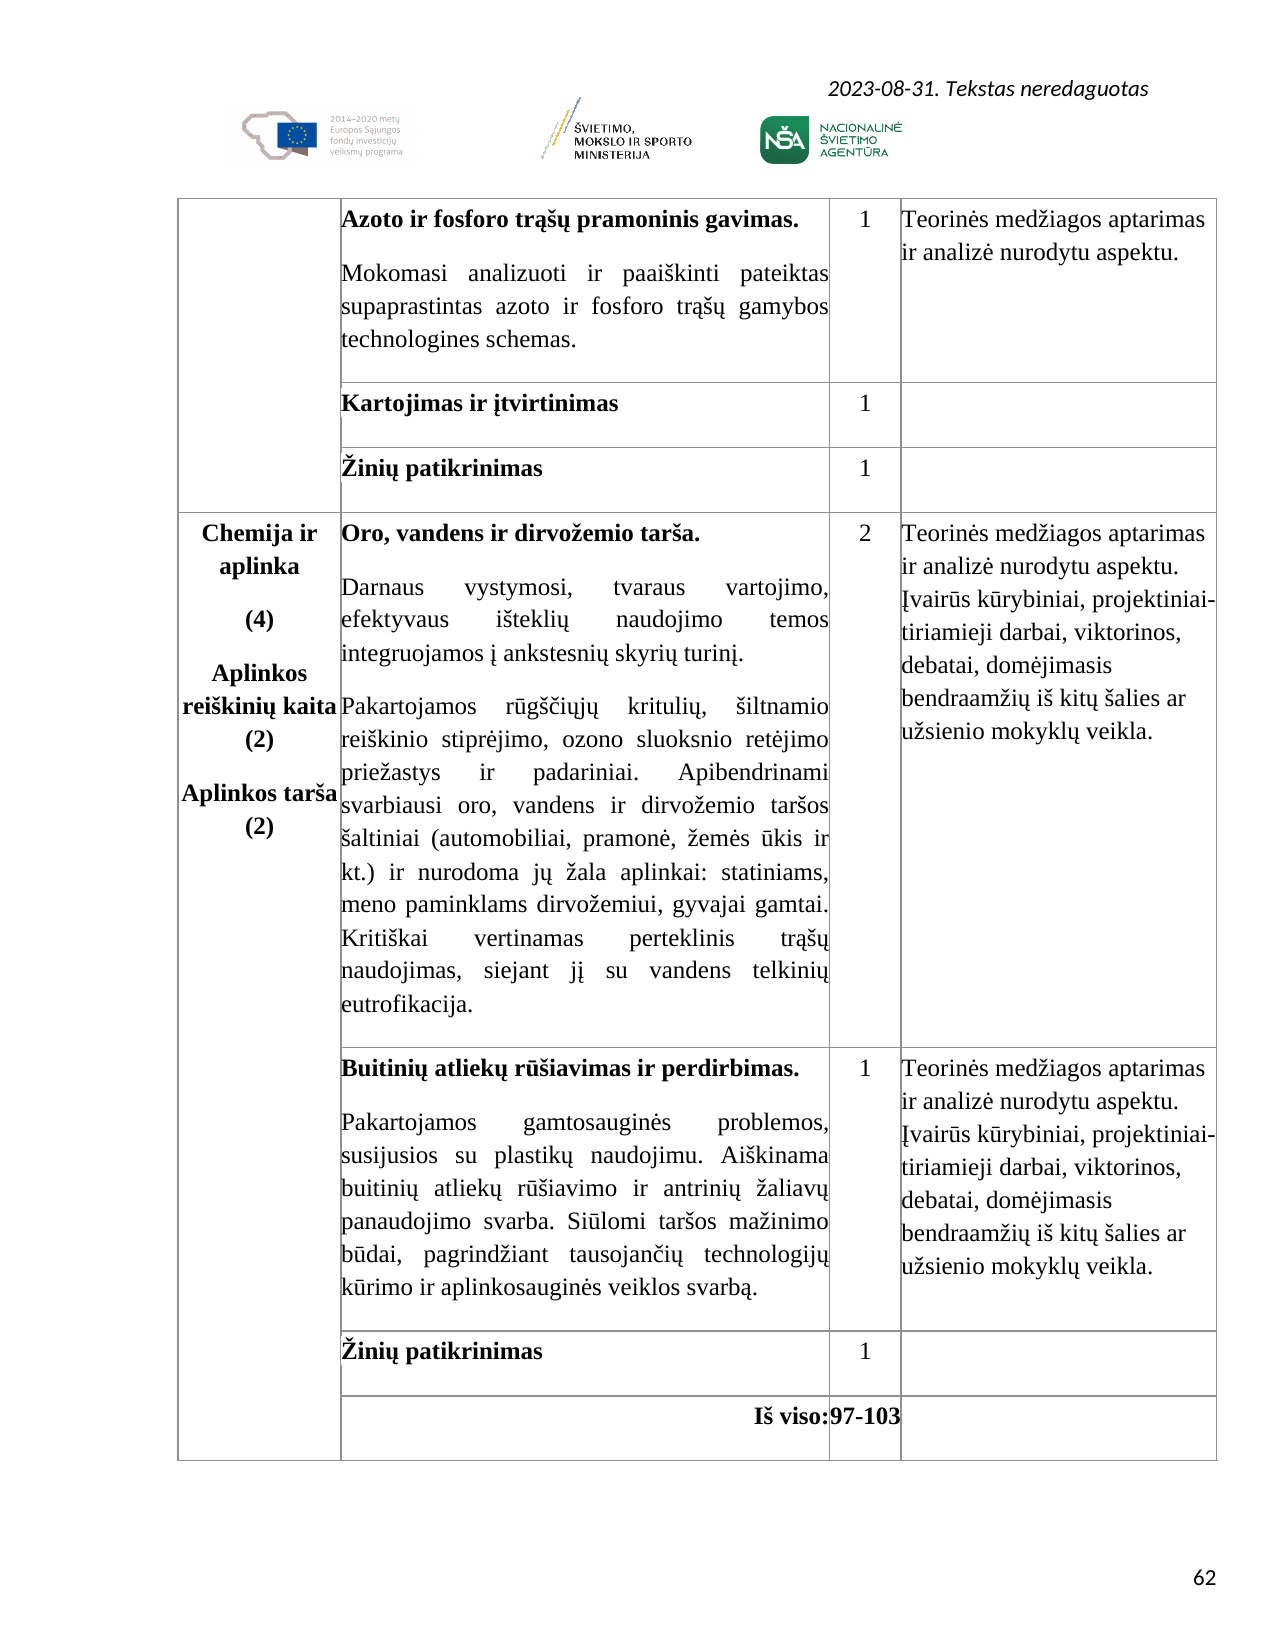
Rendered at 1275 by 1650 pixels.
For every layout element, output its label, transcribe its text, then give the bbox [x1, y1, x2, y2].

table_cell [902, 448, 1216, 511]
table_cell 1 [830, 1332, 900, 1395]
picture [760, 116, 902, 164]
picture [537, 93, 694, 165]
table_cell Iš viso: [342, 1397, 829, 1460]
table_cell 1 [830, 1048, 900, 1330]
table_cell Oro, vandens ir dirvožemio tarša. Darnaus vystymosi, tvaraus vartojimo, efektyvaus išteklių naudojimo temos integruojamos į ankstesnių skyrių turinį. Pakartojamos rūgščiųjų kritulių, šiltnamio reiškinio stiprėjimo, ozono sluoksnio retėjimo priežastys ir padariniai. Apibendrinami svarbiausi oro, vandens ir dirvožemio taršos šaltiniai (automobiliai, pramonė, žemės ūkis ir kt.) ir nurodoma jų žala aplinkai: statiniams, meno paminklams dirvožemiui, gyvajai gamtai. Kritiškai vertinamas perteklinis trąšų naudojimas, siejant jį su vandens telkinių eutrofikacija. [342, 513, 829, 1047]
table_cell 1 [830, 383, 900, 447]
table_cell [902, 383, 1216, 447]
table_cell 2 [830, 513, 900, 1047]
table_cell Chemija ir aplinka (4) Aplinkos reiškinių kaita (2) Aplinkos tarša (2) [179, 513, 340, 1460]
table_cell Buitinių atliekų rūšiavimas ir perdirbimas. Pakartojamos gamtosauginės problemos, susijusios su plastikų naudojimu. Aiškinama buitinių atliekų rūšiavimo ir antrinių žaliavų panaudojimo svarba. Siūlomi taršos mažinimo būdai, pagrindžiant tausojančių technologijų kūrimo ir aplinkosauginės veiklos svarbą. [342, 1048, 829, 1330]
table_cell Žinių patikrinimas [342, 1332, 829, 1395]
table_cell Teorinės medžiagos aptarimas ir analizė nurodytu aspektu. Įvairūs kūrybiniai, projektiniai-tiriamieji darbai, viktorinos, debatai, domėjimasis bendraamžių iš kitų šalies ar užsienio mokyklų veikla. [902, 513, 1216, 1047]
table_cell Teorinės medžiagos aptarimas ir analizė nurodytu aspektu. [902, 199, 1216, 382]
table_cell 1 [830, 448, 900, 511]
table_cell Azoto ir fosforo trąšų pramoninis gavimas. Mokomasi analizuoti ir paaiškinti pateiktas supaprastintas azoto ir fosforo trąšų gamybos technologines schemas. [342, 199, 829, 382]
picture [226, 105, 418, 165]
table_cell [902, 1332, 1216, 1395]
table_cell Teorinės medžiagos aptarimas ir analizė nurodytu aspektu. Įvairūs kūrybiniai, projektiniai-tiriamieji darbai, viktorinos, debatai, domėjimasis bendraamžių iš kitų šalies ar užsienio mokyklų veikla. [902, 1048, 1216, 1330]
table_cell 97-103 [830, 1397, 900, 1460]
table_cell Žinių patikrinimas [342, 448, 829, 511]
table_cell [902, 1397, 1216, 1460]
table_cell Kartojimas ir įtvirtinimas [342, 383, 829, 447]
table_cell 1 [830, 199, 900, 382]
